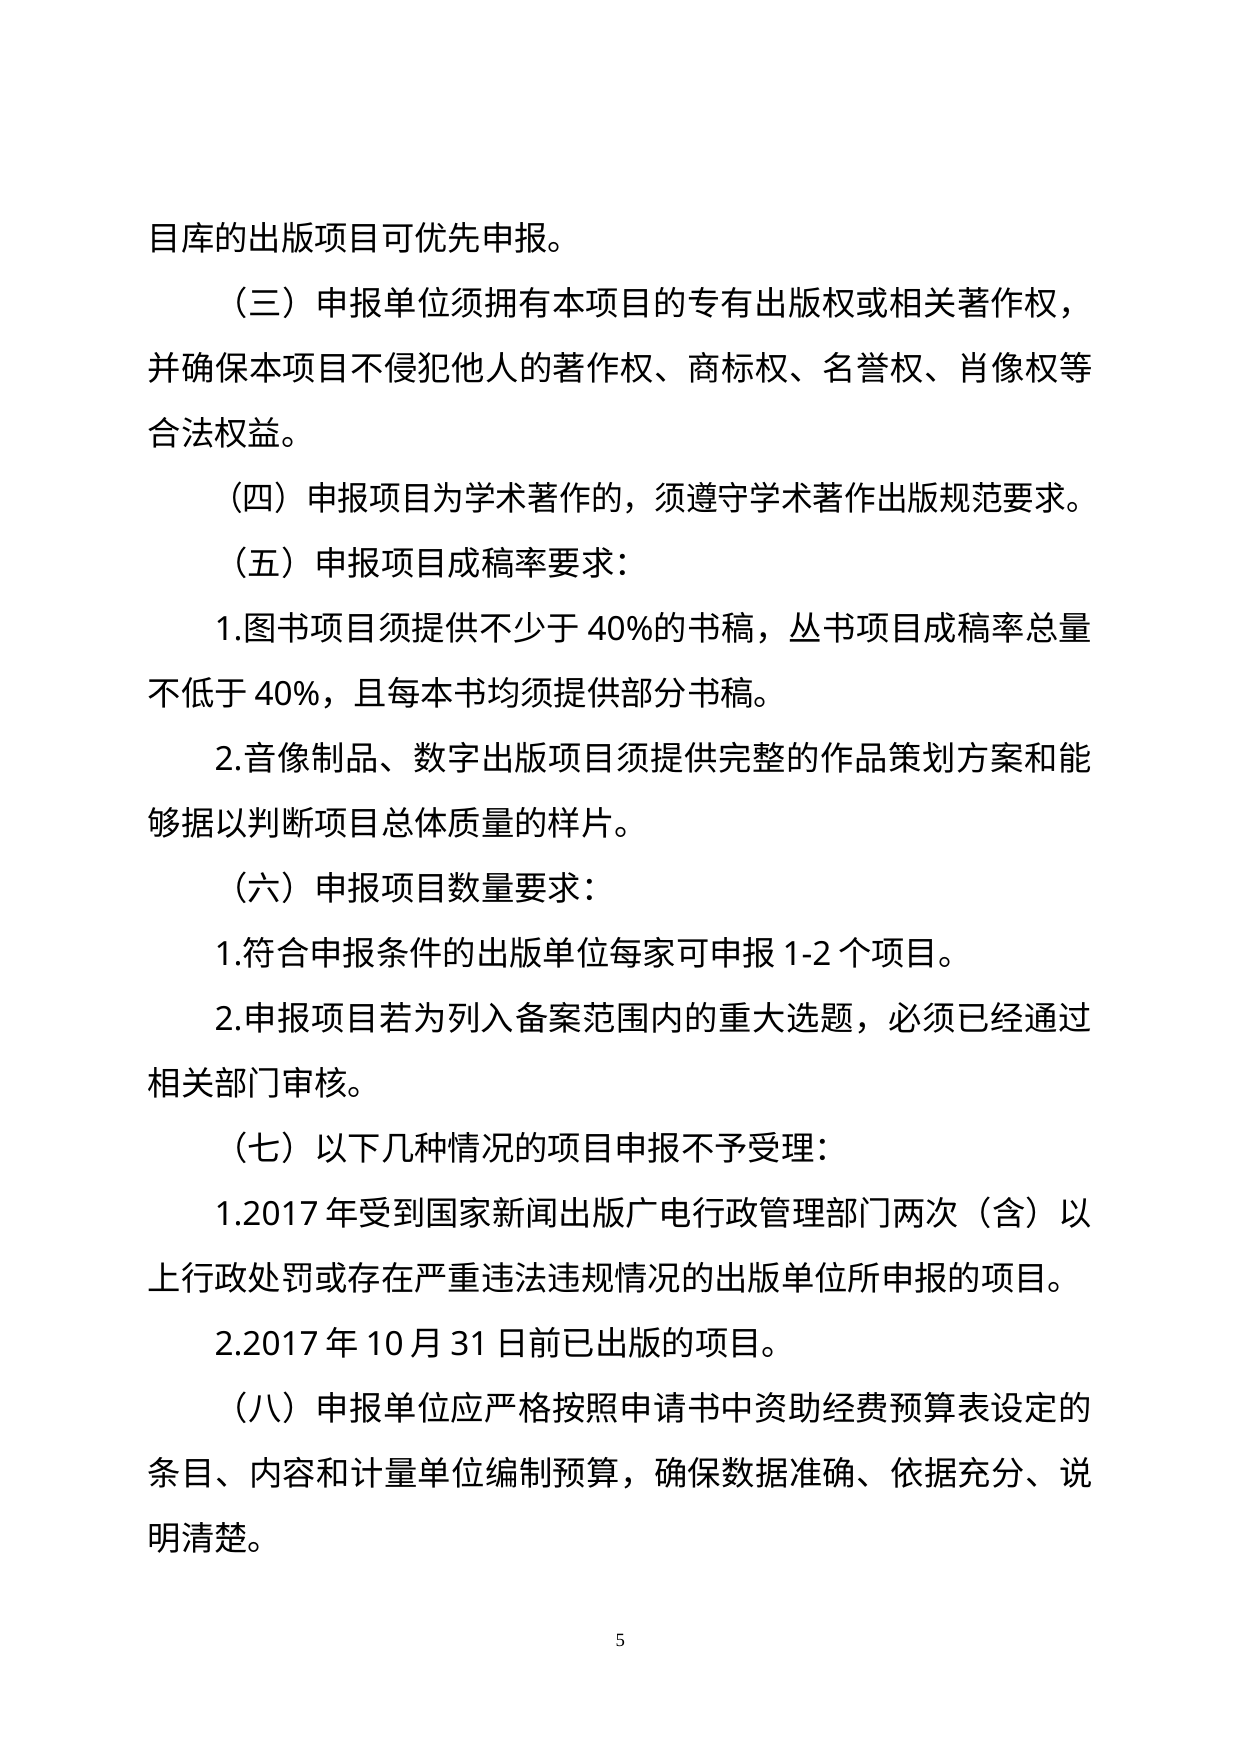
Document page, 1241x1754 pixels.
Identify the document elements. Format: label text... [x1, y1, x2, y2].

text （七）以下几种情况的项目申报不予受理： [148, 1113, 1092, 1178]
text （四）申报项目为学术著作的，须遵守学术著作出版规范要求。 [148, 463, 1092, 528]
text 2.2017年10月31日前已出版的项目。 [148, 1308, 1092, 1373]
text （三）申报单位须拥有本项目的专有出版权或相关著作权，并确保本项目不侵犯他人的著作权、商标权、名誉权、肖像权等合法权益。 [148, 268, 1092, 463]
text 1.图书项目须提供不少于40%的书稿，丛书项目成稿率总量不低于40%，且每本书均须提供部分书稿。 [148, 593, 1092, 723]
text 2.音像制品、数字出版项目须提供完整的作品策划方案和能够据以判断项目总体质量的样片。 [148, 723, 1092, 853]
text （八）申报单位应严格按照申请书中资助经费预算表设定的条目、内容和计量单位编制预算，确保数据准确、依据充分、说明清楚。 [148, 1373, 1092, 1568]
text （五）申报项目成稿率要求： [148, 528, 1092, 593]
text （六）申报项目数量要求： [148, 853, 1092, 918]
text 2.申报项目若为列入备案范围内的重大选题，必须已经通过相关部门审核。 [148, 983, 1092, 1113]
text 1.符合申报条件的出版单位每家可申报1-2个项目。 [148, 918, 1092, 983]
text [148, 203, 1092, 268]
text 1.2017年受到国家新闻出版广电行政管理部门两次（含）以上行政处罚或存在严重违法违规情况的出版单位所申报的项目。 [148, 1178, 1092, 1308]
